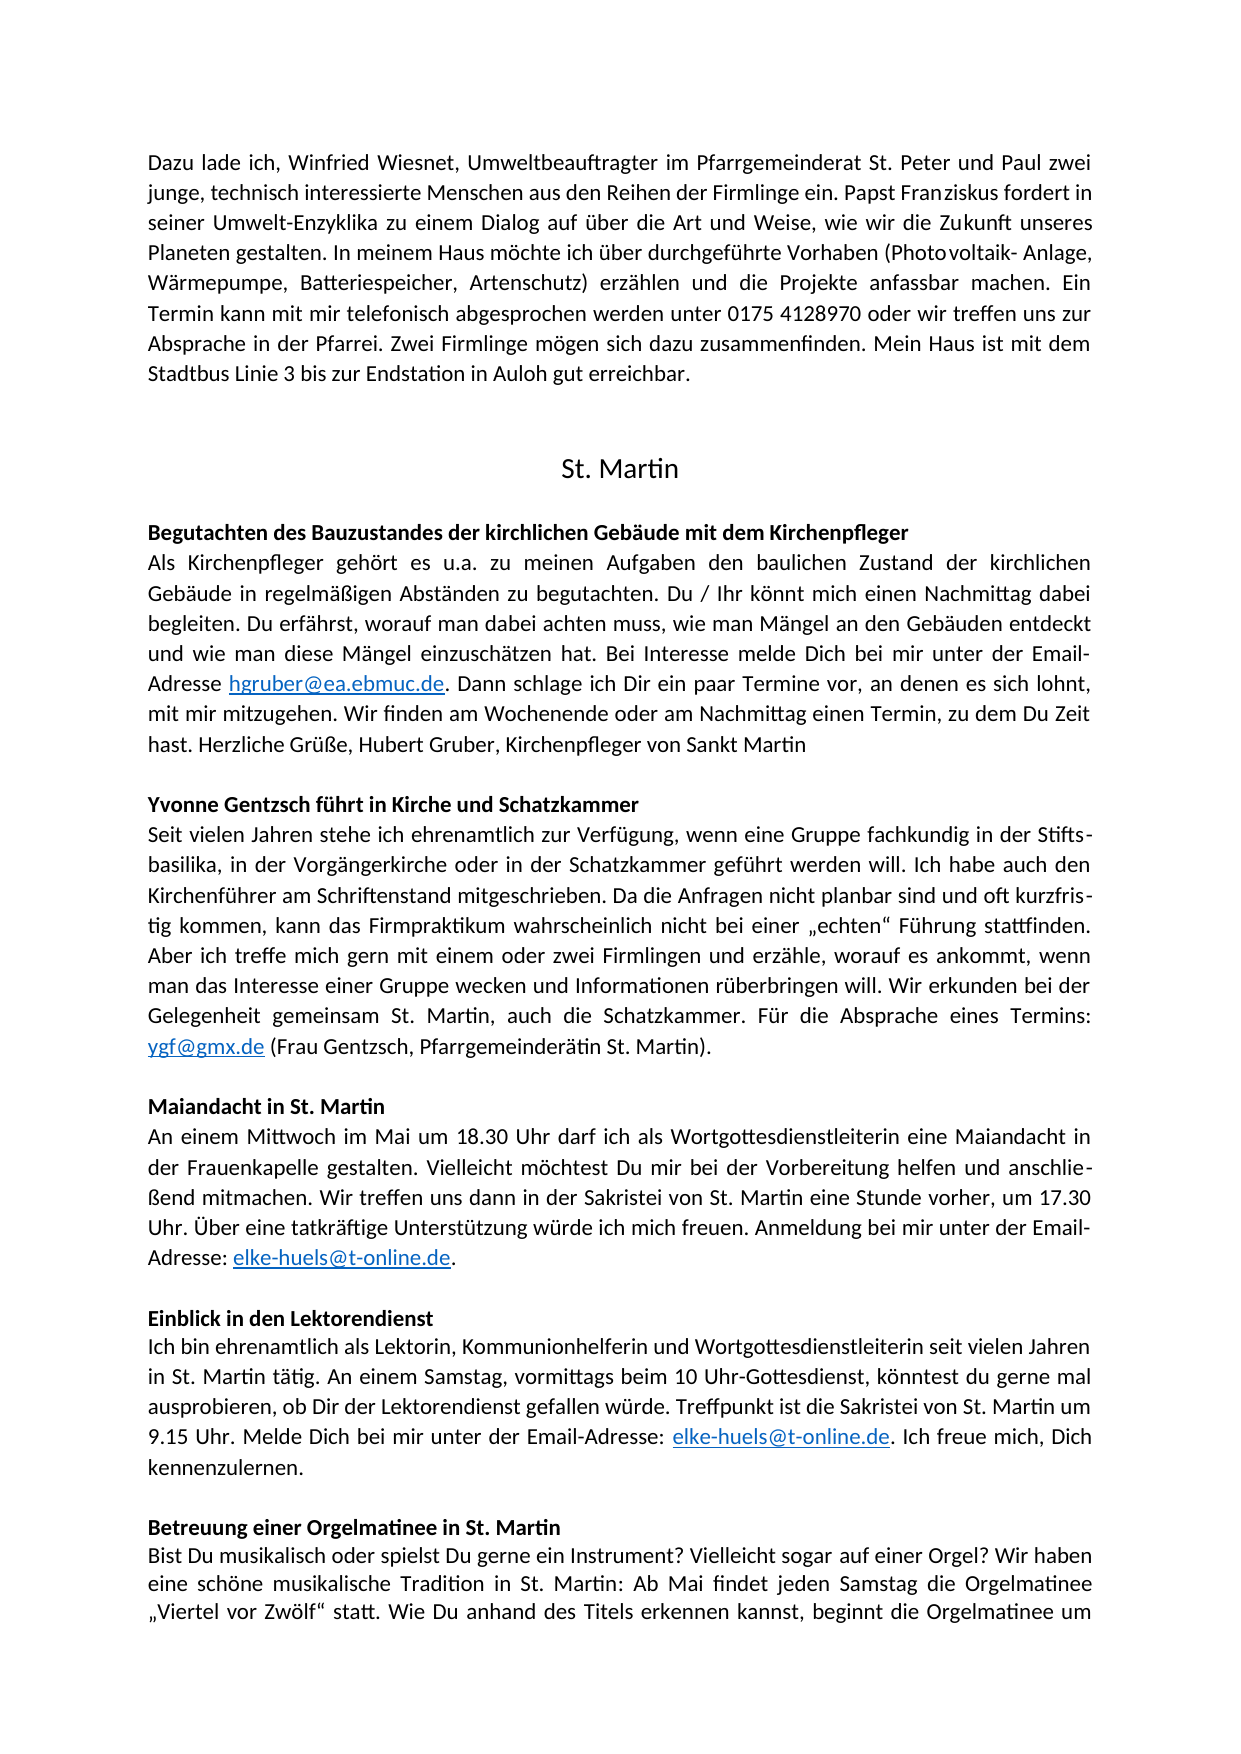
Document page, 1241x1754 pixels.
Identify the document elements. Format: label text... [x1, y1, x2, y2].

text An einem Mittwoch im Mai um 18.30 Uhr darf ich als Wortgottesdienstleiterin eine Maiandacht in der Frauenkapelle gestalten. Vielleicht möchtest Du mir bei der Vorbereitung helfen und anschließend mitmachen. Wir treffen uns dann in der Sakristei von St. Martin eine Stunde vorher, um 17.30 Uhr. Über eine tatkräftige Unterstützung würde ich mich freuen. Anmeldung bei mir unter der Email-Adresse: elke-huels@t-online.de. [148, 1122, 1093, 1271]
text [148, 1541, 1093, 1625]
text Yvonne Gentzsch führt in Kirche und Schatzkammer [148, 790, 1093, 818]
text Begutachten des Bauzustandes der kirchlichen Gebäude mit dem Kirchenpfleger [148, 518, 1093, 546]
text Als Kirchenpfleger gehört es u.a. zu meinen Aufgaben den baulichen Zustand der kirchlichen Gebäude in regelmäßigen Abständen zu begutachten. Du / Ihr könnt mich einen Nachmittag dabei begleiten. Du erfährst, worauf man dabei achten muss, wie man Mängel an den Gebäuden entdeckt und wie man diese Mängel einzuschätzen hat. Bei Interesse melde Dich bei mir unter der Email-Adresse hgruber@ea.ebmuc.de. Dann schlage ich Dir ein paar Termine vor, an denen es sich lohnt, mit mir mitzugehen. Wir finden am Wochenende oder am Nachmittag einen Termin, zu dem Du Zeit hast. Herzliche Grüße, Hubert Gruber, Kirchenpfleger von Sankt Martin [148, 548, 1093, 758]
text Maiandacht in St. Martin [148, 1092, 1093, 1120]
text Einblick in den Lektorendienst [148, 1304, 1093, 1332]
text Seit vielen Jahren stehe ich ehrenamtlich zur Verfügung, wenn eine Gruppe fachkundig in der Stiftsbasilika, in der Vorgängerkirche oder in der Schatzkammer geführt werden will. Ich habe auch den Kirchenführer am Schriftenstand mitgeschrieben. Da die Anfragen nicht planbar sind und oft kurzfristig kommen, kann das Firmpraktikum wahrscheinlich nicht bei einer „echten“ Führung stattfinden. Aber ich treffe mich gern mit einem oder zwei Firmlingen und erzähle, worauf es ankommt, wenn man das Interesse einer Gruppe wecken und Informationen rüberbringen will. Wir erkunden bei der Gelegenheit gemeinsam St. Martin, auch die Schatzkammer. Für die Absprache eines Termins: ygf@gmx.de (Frau Gentzsch, Pfarrgemeinderätin St. Martin). [148, 820, 1093, 1060]
text Ich bin ehrenamtlich als Lektorin, Kommunionhelferin und Wortgottesdienstleiterin seit vielen Jahren in St. Martin tätig. An einem Samstag, vormittags beim 10 Uhr-Gottesdienst, könntest du gerne mal ausprobieren, ob Dir der Lektorendienst gefallen würde. Treffpunkt ist die Sakristei von St. Martin um 9.15 Uhr. Melde Dich bei mir unter der Email-Adresse: elke-huels@t-online.de. Ich freue mich, Dich kennenzulernen. [148, 1332, 1093, 1481]
text St. Martin [148, 450, 1093, 485]
text Dazu lade ich, Winfried Wiesnet, Umweltbeauftragter im Pfarrgemeinderat St. Peter und Paul zwei junge, technisch interessierte Menschen aus den Reihen der Firmlinge ein. Papst Franziskus fordert in seiner Umwelt-Enzyklika zu einem Dialog auf über die Art und Weise, wie wir die Zukunft unseres Planeten gestalten. In meinem Haus möchte ich über durchgeführte Vorhaben (Photovoltaik- Anlage, Wärmepumpe, Batteriespeicher, Artenschutz) erzählen und die Projekte anfassbar machen. Ein Termin kann mit mir telefonisch abgesprochen werden unter 0175 4128970 oder wir treffen uns zur Absprache in der Pfarrei. Zwei Firmlinge mögen sich dazu zusammenfinden. Mein Haus ist mit dem Stadtbus Linie 3 bis zur Endstation in Auloh gut erreichbar. [148, 148, 1093, 387]
text Betreuung einer Orgelmatinee in St. Martin [148, 1513, 1093, 1541]
